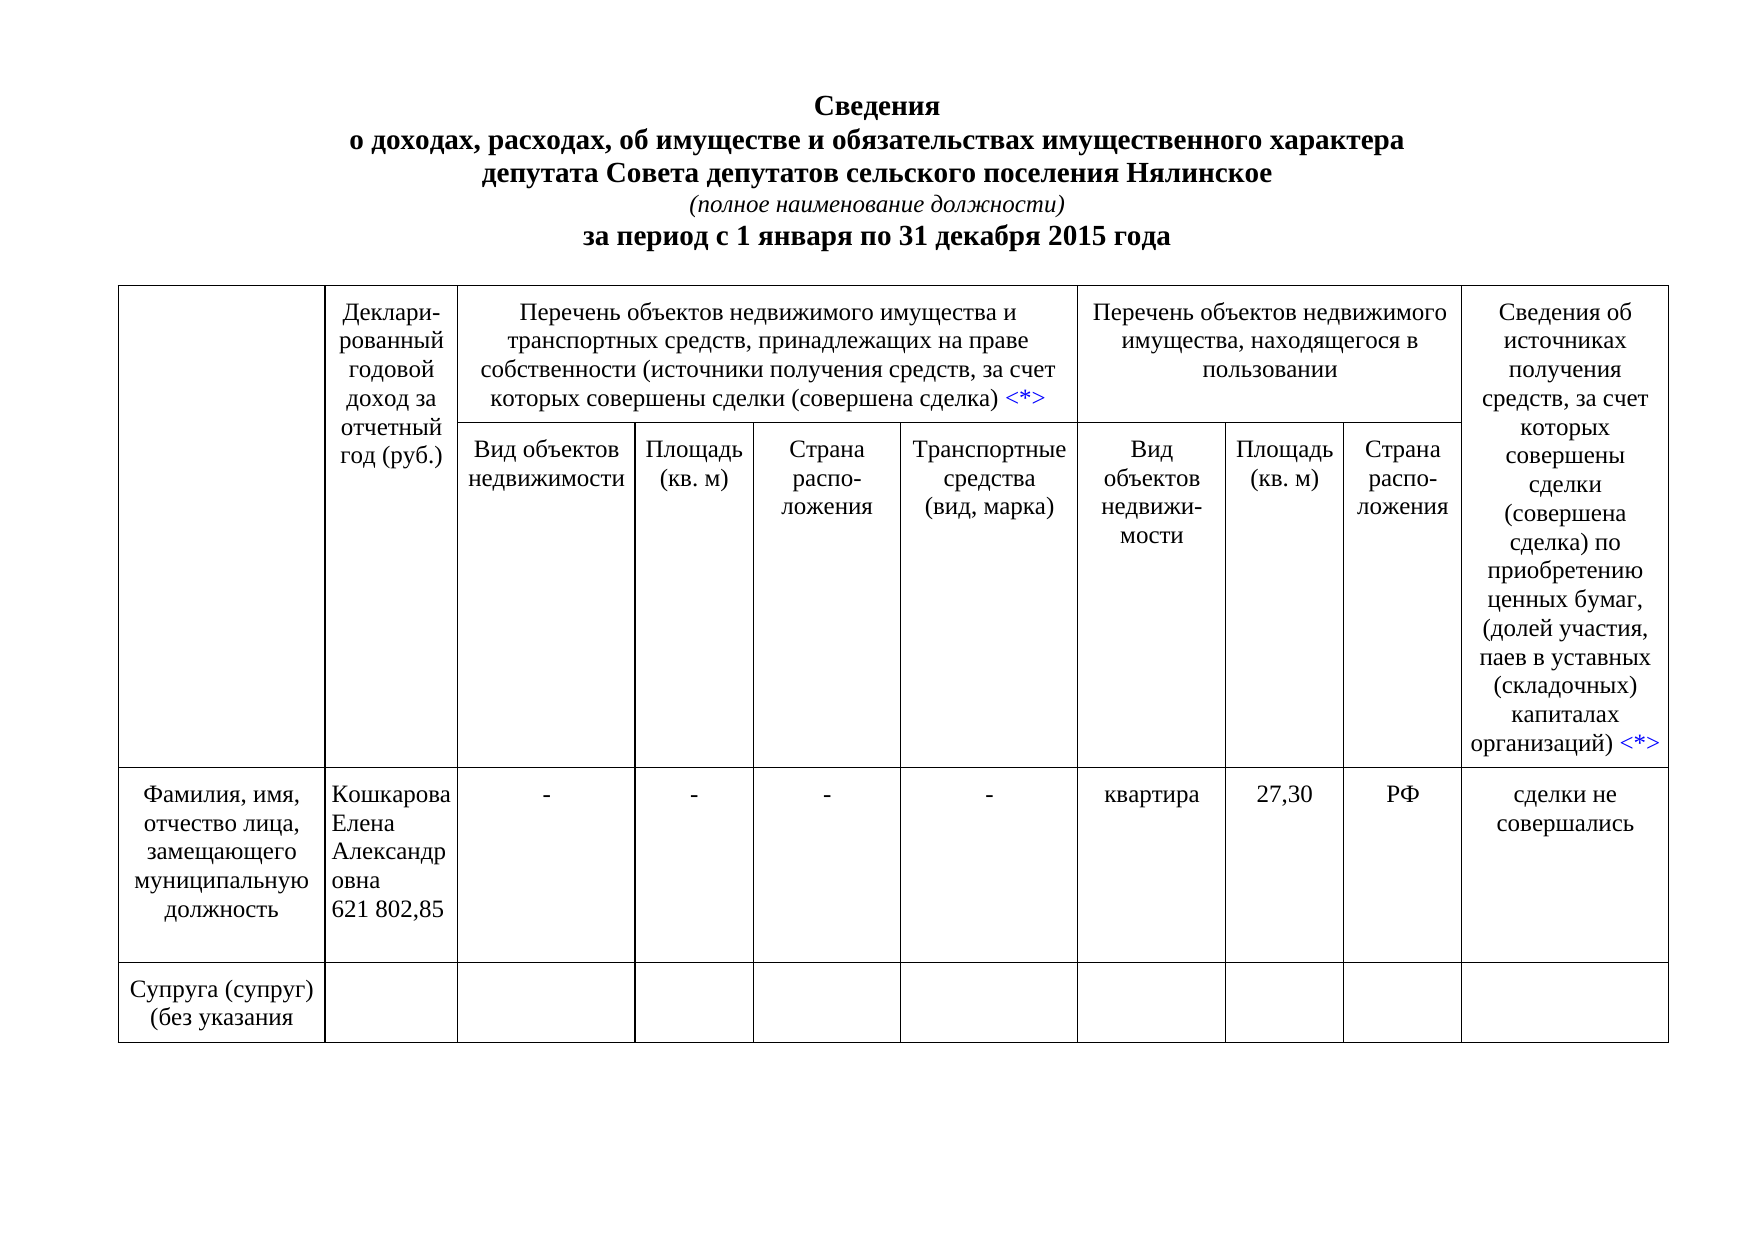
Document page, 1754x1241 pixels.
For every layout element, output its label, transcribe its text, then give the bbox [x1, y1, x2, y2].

table_cell [901, 963, 1077, 1042]
table_cell сделки не совершались [1462, 768, 1668, 962]
table_cell - [458, 768, 634, 962]
table_header [119, 286, 324, 767]
table_header Деклари-рованный годовой доход за отчетный год (руб.) [326, 286, 457, 767]
table_cell РФ [1344, 768, 1461, 962]
table_cell [458, 963, 634, 1042]
table_cell - [636, 768, 753, 962]
table_cell - [901, 768, 1077, 962]
table_cell [1462, 963, 1668, 1042]
table_cell [326, 963, 457, 1042]
table_cell [1226, 963, 1343, 1042]
table_cell Кошкарова Елена Александровна 621 802,85 [326, 768, 457, 962]
title Сведения [118, 88, 1636, 122]
table_cell [754, 963, 900, 1042]
table_cell Площадь (кв. м) [636, 423, 753, 767]
table_cell квартира [1078, 768, 1225, 962]
table_header Перечень объектов недвижимого имущества и транспортных средств, принадлежащих на праве собственности (источники получения средств, за счет которых совершены сделки (совершена сделка) <*> [458, 286, 1077, 422]
table_cell 27,30 [1226, 768, 1343, 962]
title о доходах, расходах, об имуществе и обязательствах имущественного характера [118, 122, 1636, 156]
table_cell Вид объектов недвижимости [458, 423, 634, 767]
title за период с 1 января по 31 декабря 2015 года [118, 218, 1636, 251]
table_cell Вид объектов недвижи-мости [1078, 423, 1225, 767]
table_cell [636, 963, 753, 1042]
table_header Сведения об источниках получения средств, за счет которых совершены сделки (совершена сделка) по приобретению ценных бумаг, (долей участия, паев в уставных (складочных) капиталах организаций) <*> [1462, 286, 1668, 767]
table_cell Страна распо-ложения [1344, 423, 1461, 767]
title (полное наименование должности) [118, 189, 1636, 218]
table_cell Страна распо-ложения [754, 423, 900, 767]
table_cell - [754, 768, 900, 962]
table_cell [1078, 963, 1225, 1042]
table_cell Площадь (кв. м) [1226, 423, 1343, 767]
table_header Перечень объектов недвижимого имущества, находящегося в пользовании [1078, 286, 1461, 422]
table_cell [1344, 963, 1461, 1042]
table_cell Фамилия, имя, отчество лица, замещающего муниципальную должность [119, 768, 324, 962]
table_cell Транспортные средства (вид, марка) [901, 423, 1077, 767]
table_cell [119, 963, 324, 1042]
title депутата Совета депутатов сельского поселения Нялинское [118, 156, 1636, 189]
